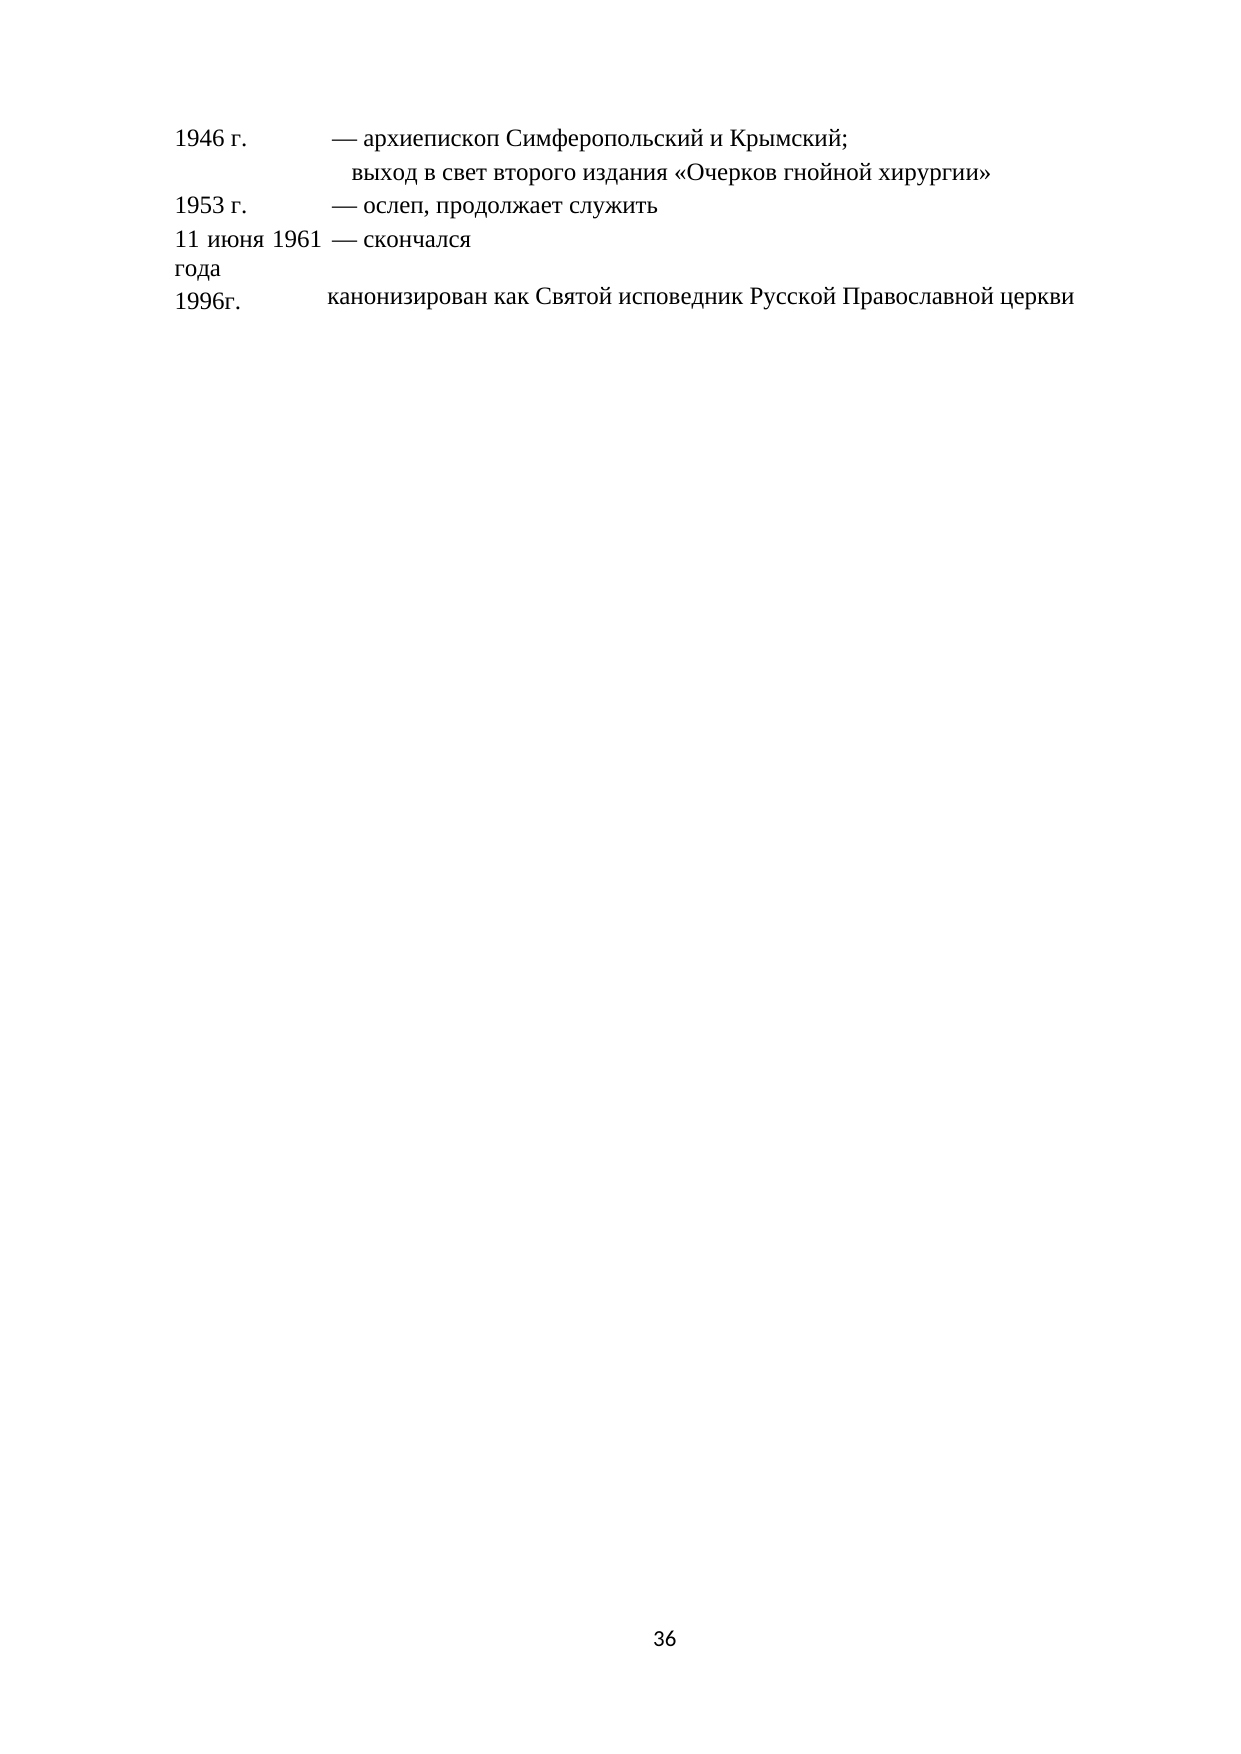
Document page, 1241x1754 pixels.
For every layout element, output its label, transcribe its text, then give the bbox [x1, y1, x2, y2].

table_cell канонизирован как Святой исповедник Русской Православной церкви [327, 281, 1159, 315]
table_cell 1946 г. [170, 118, 327, 185]
table_cell — архиепископ Симферопольский и Крымский; выход в свет второго издания «Очерков гнойной хирургии» [327, 118, 1159, 185]
table_cell — ослеп, продолжает служить [327, 185, 1159, 219]
table_cell 1996г. [170, 281, 327, 315]
table_cell 11 июня 1961 года [170, 219, 327, 281]
table_cell 1953 г. [170, 185, 327, 219]
table_cell — скончался [327, 219, 1159, 281]
